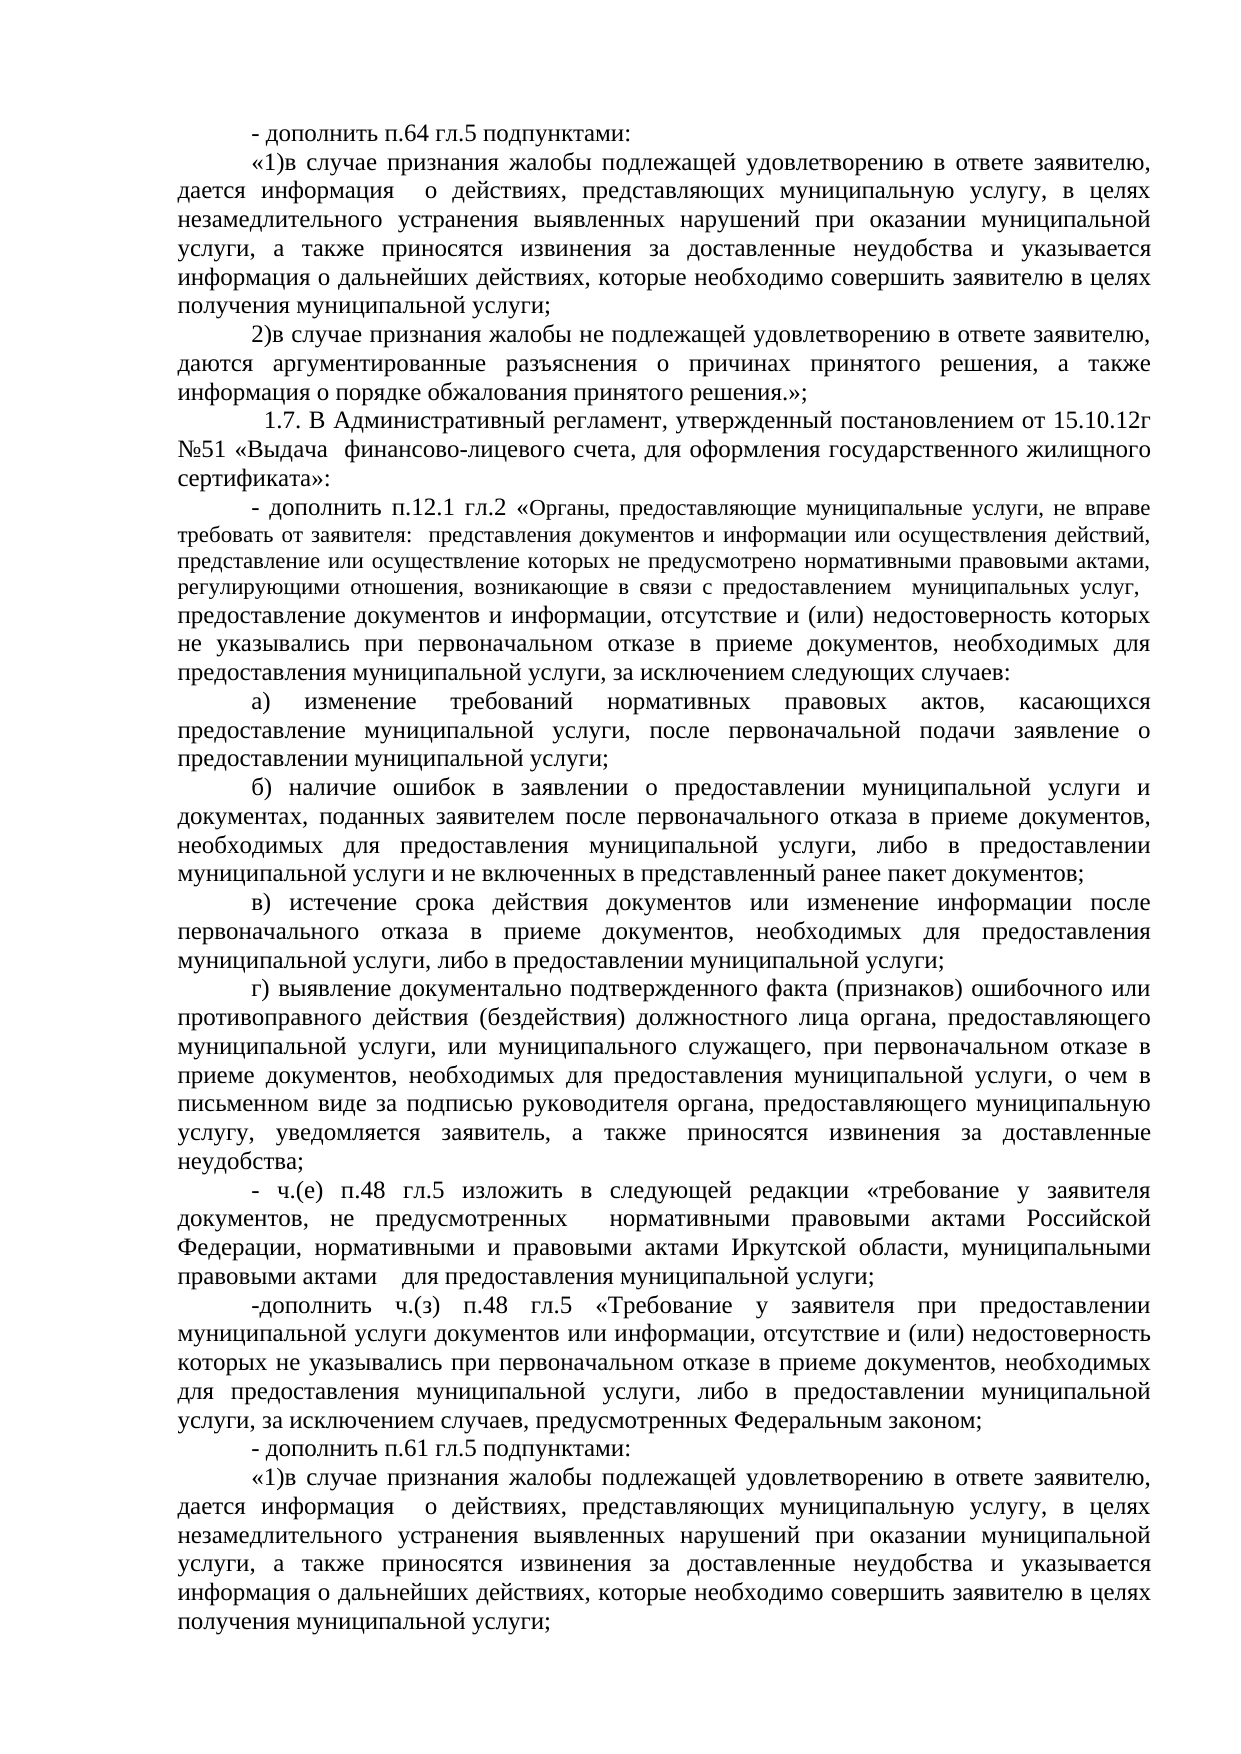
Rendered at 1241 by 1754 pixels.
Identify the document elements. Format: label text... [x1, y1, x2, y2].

text г) выявление документально подтвержденного факта (признаков) ошибочного или противоправного действия (бездействия) должностного лица органа, предоставляющего муниципальной услуги, или муниципального служащего, при первоначальном отказе в приеме документов, необходимых для предоставления муниципальной услуги, о чем в письменном виде за подписью руководителя органа, предоставляющего муниципальную услугу, уведомляется заявитель, а также приносятся извинения за доставленные неудобства; [177, 973, 1152, 1175]
text - дополнить п.12.1 гл.2 «Органы, предоставляющие муниципальные услуги, не вправе требовать от заявителя: представления документов и информации или осуществления действий, представление или осуществление которых не предусмотрено нормативными правовыми актами, регулирующими отношения, возникающие в связи с предоставлением муниципальных услуг, предоставление документов и информации, отсутствие и (или) недостоверность которых не указывались при первоначальном отказе в приеме документов, необходимых для предоставления муниципальной услуги, за исключением следующих случаев: [177, 492, 1152, 686]
text «1)в случае признания жалобы подлежащей удовлетворению в ответе заявителю, дается информация о действиях, представляющих муниципальную услугу, в целях незамедлительного устранения выявленных нарушений при оказании муниципальной услуги, а также приносятся извинения за доставленные неудобства и указывается информация о дальнейших действиях, которые необходимо совершить заявителю в целях получения муниципальной услуги; [177, 147, 1152, 319]
text -дополнить ч.(з) п.48 гл.5 «Требование у заявителя при предоставлении муниципальной услуги документов или информации, отсутствие и (или) недостоверность которых не указывались при первоначальном отказе в приеме документов, необходимых для предоставления муниципальной услуги, либо в предоставлении муниципальной услуги, за исключением случаев, предусмотренных Федеральным законом; [177, 1290, 1152, 1433]
text в) истечение срока действия документов или изменение информации после первоначального отказа в приеме документов, необходимых для предоставления муниципальной услуги, либо в предоставлении муниципальной услуги; [177, 887, 1152, 973]
text - дополнить п.64 гл.5 подпунктами: [177, 118, 1152, 147]
text - ч.(е) п.48 гл.5 изложить в следующей редакции «требование у заявителя документов, не предусмотренных нормативными правовыми актами Российской Федерации, нормативными и правовыми актами Иркутской области, муниципальными правовыми актами для предоставления муниципальной услуги; [177, 1175, 1152, 1290]
text б) наличие ошибок в заявлении о предоставлении муниципальной услуги и документах, поданных заявителем после первоначального отказа в приеме документов, необходимых для предоставления муниципальной услуги, либо в предоставлении муниципальной услуги и не включенных в представленный ранее пакет документов; [177, 772, 1152, 887]
text а) изменение требований нормативных правовых актов, касающихся предоставление муниципальной услуги, после первоначальной подачи заявление о предоставлении муниципальной услуги; [177, 686, 1152, 772]
text «1)в случае признания жалобы подлежащей удовлетворению в ответе заявителю, дается информация о действиях, представляющих муниципальную услугу, в целях незамедлительного устранения выявленных нарушений при оказании муниципальной услуги, а также приносятся извинения за доставленные неудобства и указывается информация о дальнейших действиях, которые необходимо совершить заявителю в целях получения муниципальной услуги; [177, 1462, 1152, 1635]
text 2)в случае признания жалобы не подлежащей удовлетворению в ответе заявителю, даются аргументированные разъяснения о причинах принятого решения, а также информация о порядке обжалования принятого решения.»; [177, 319, 1152, 406]
text - дополнить п.61 гл.5 подпунктами: [177, 1433, 1152, 1462]
text 1.7. В Административный регламент, утвержденный постановлением от 15.10.12г №51 «Выдача финансово-лицевого счета, для оформления государственного жилищного сертификата»: [177, 406, 1152, 492]
